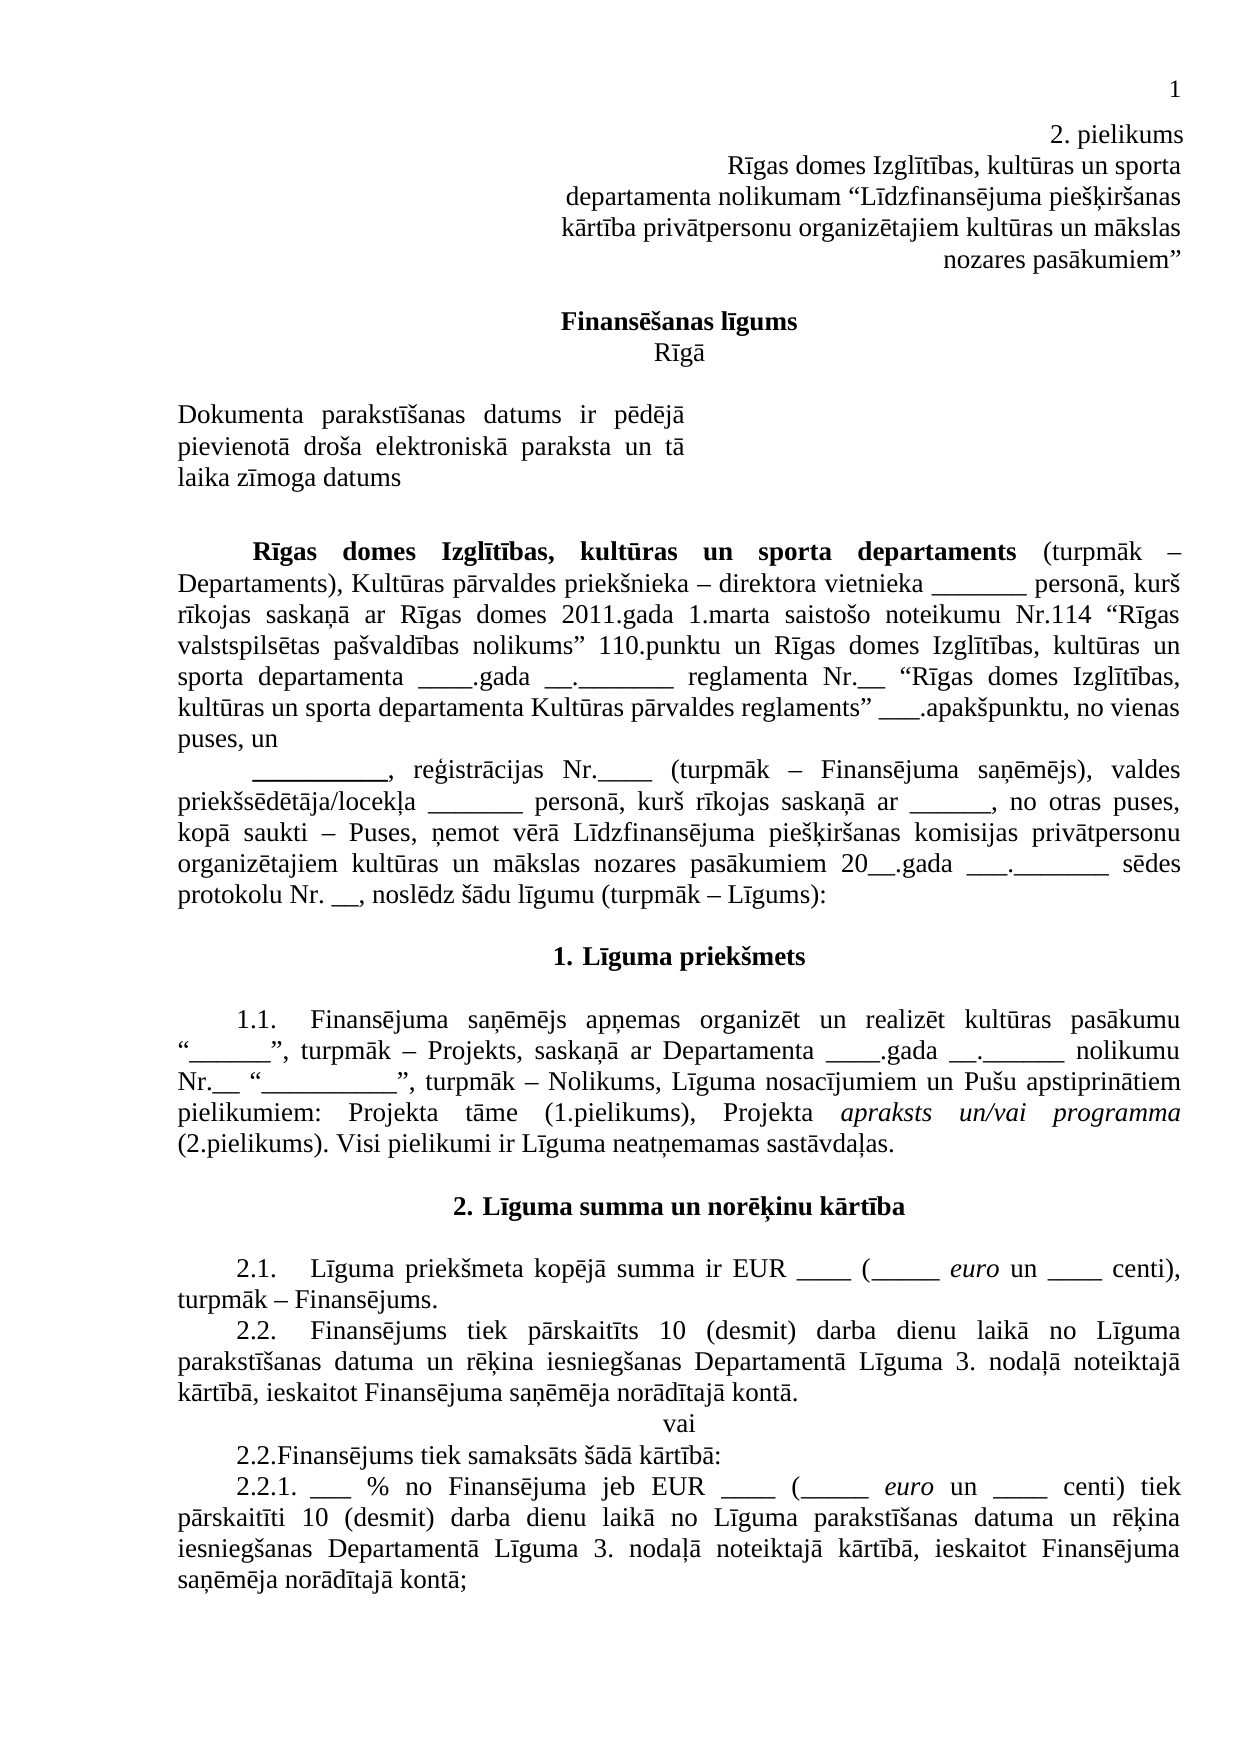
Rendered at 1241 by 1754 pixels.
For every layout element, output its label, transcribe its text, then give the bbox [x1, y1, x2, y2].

list ___ % no Finansējuma jeb EUR ____ (_____ euro un ____ centi) tiek pārskaitīti 10 (desmit) darba dienu laikā no Līguma parakstīšanas datuma un rēķina iesniegšanas Departamentā Līguma 3. nodaļā noteiktajā kārtībā, ieskaitot Finansējuma saņēmēja norādītajā kontā; [177, 1470, 1181, 1594]
text Dokumenta parakstīšanas datums ir pēdējā pievienotā droša elektroniskā paraksta un tā laika zīmoga datums [177, 398, 685, 492]
list Finansējuma saņēmējs apņemas organizēt un realizēt kultūras pasākumu “______”, turpmāk – Projekts, saskaņā ar Departamenta ____.gada __.______ nolikumu Nr.__ “__________”, turpmāk – Nolikums, Līguma nosacījumiem un Pušu apstiprinātiem pielikumiem: Projekta tāme (1.pielikums), Projekta apraksts un/vai programma (2.pielikums). Visi pielikumi ir Līguma neatņemamas sastāvdaļas. [177, 1003, 1181, 1158]
list Līguma summa un norēķinu kārtība [177, 1189, 1181, 1221]
text Finansēšanas līgums [177, 305, 1181, 336]
text Rīgas domes Izglītības, kultūras un sporta [532, 149, 1181, 180]
text Rīgas domes Izglītības, kultūras un sporta departaments (turpmāk – Departaments), Kultūras pārvaldes priekšnieka – direktora vietnieka _______ personā, kurš rīkojas saskaņā ar Rīgas domes 2011.gada 1.marta saistošo noteikumu Nr.114 “Rīgas valstspilsētas pašvaldības nolikums” 110.punktu un Rīgas domes Izglītības, kultūras un sporta departamenta ____.gada __._______ reglamenta Nr.__ “Rīgas domes Izglītības, kultūras un sporta departamenta Kultūras pārvaldes reglaments” ___.apakšpunktu, no vienas puses, un [177, 536, 1181, 753]
text __________, reģistrācijas Nr.____ (turpmāk – Finansējuma saņēmējs), valdes priekšsēdētāja/locekļa _______ personā, kurš rīkojas saskaņā ar ______, no otras puses, kopā saukti – Puses, ņemot vērā Līdzfinansējuma piešķiršanas komisijas privātpersonu organizētajiem kultūras un mākslas nozares pasākumiem 20__.gada ___._______ sēdes protokolu Nr. __, noslēdz šādu līgumu (turpmāk – Līgums): [177, 753, 1181, 909]
list Līguma priekšmeta kopējā summa ir EUR ____ (_____ euro un ____ centi), turpmāk – Finansējums. [177, 1252, 1181, 1314]
text Rīgā [177, 336, 1181, 367]
text vai [177, 1408, 1181, 1439]
list Līguma priekšmets [177, 940, 1181, 972]
text 2. pielikums [177, 118, 1184, 149]
text 2.2.Finansējums tiek samaksāts šādā kārtībā: [177, 1439, 1181, 1470]
list Finansējums tiek pārskaitīts 10 (desmit) darba dienu laikā no Līguma parakstīšanas datuma un rēķina iesniegšanas Departamentā Līguma 3. nodaļā noteiktajā kārtībā, ieskaitot Finansējuma saņēmēja norādītajā kontā. [177, 1314, 1181, 1408]
text departamenta nolikumam “Līdzfinansējuma piešķiršanas kārtība privātpersonu organizētajiem kultūras un mākslas nozares pasākumiem” [532, 180, 1181, 274]
